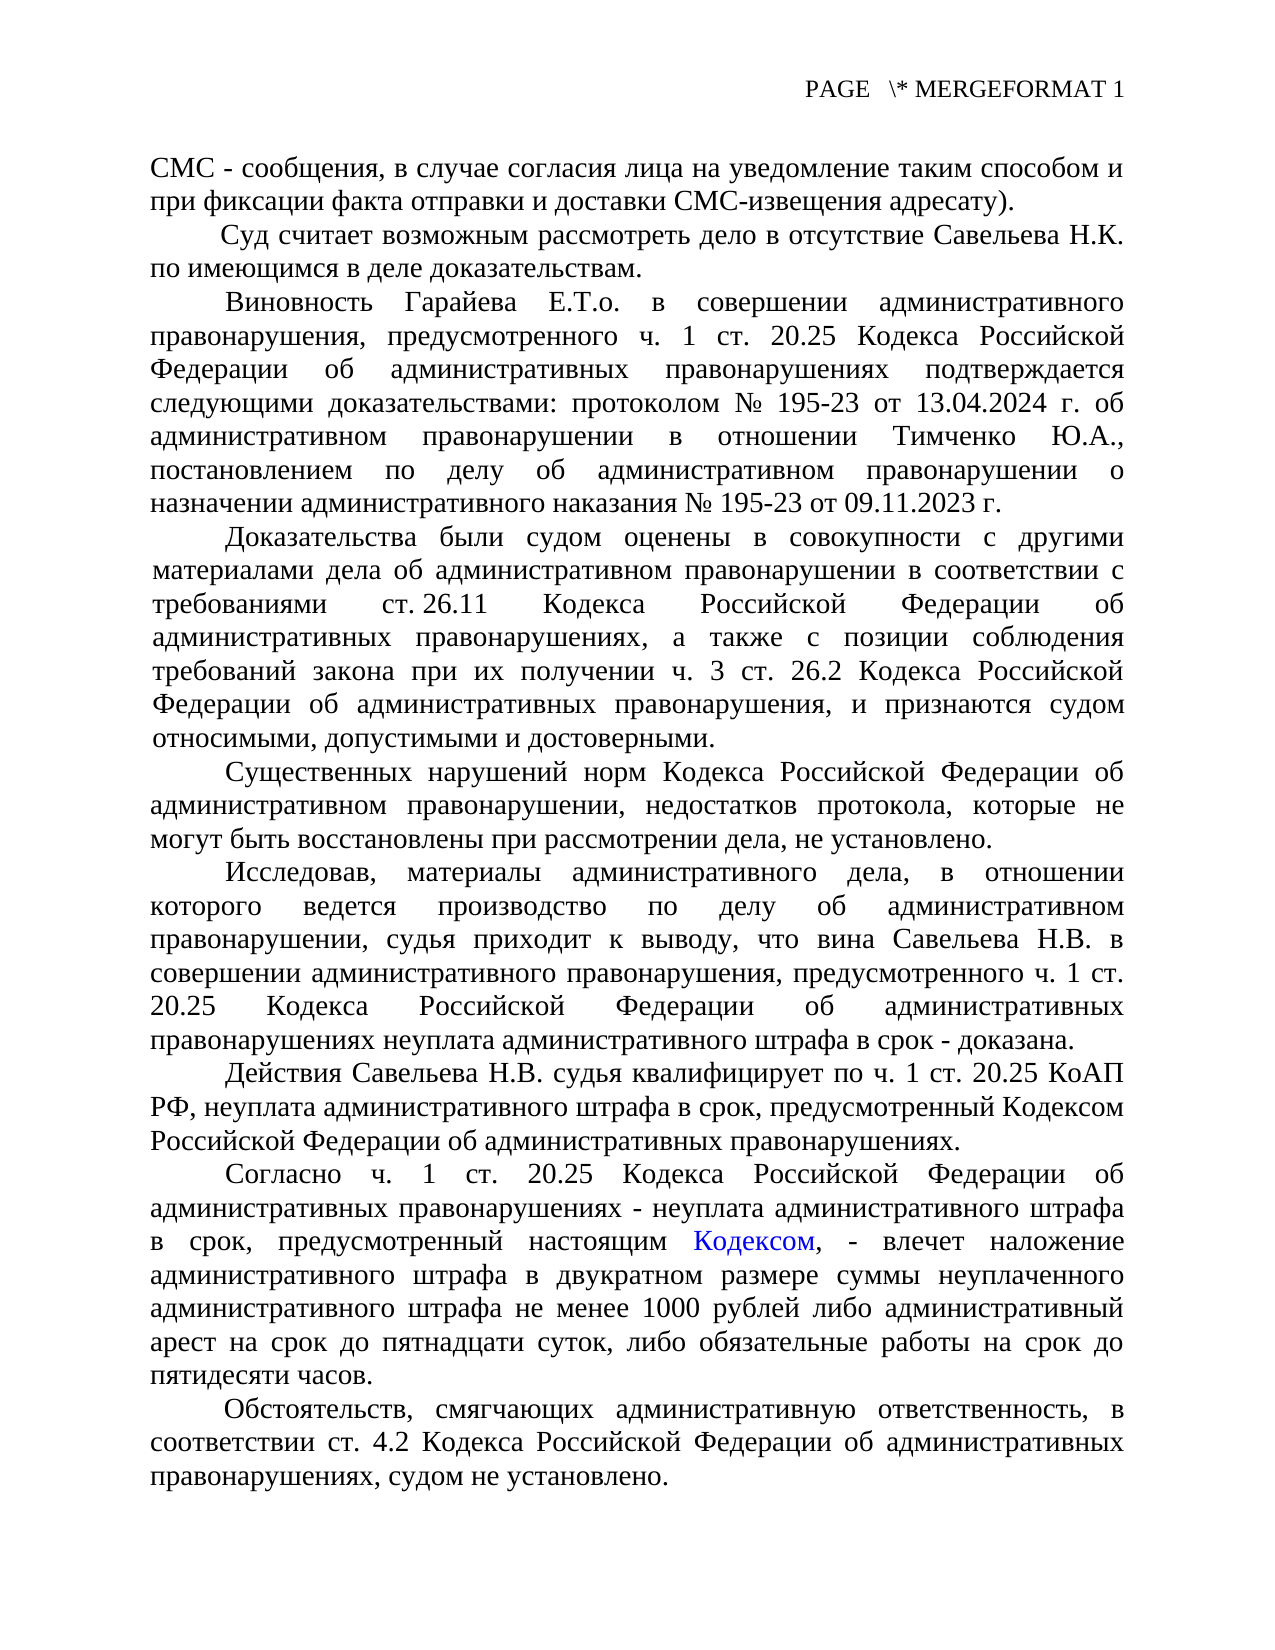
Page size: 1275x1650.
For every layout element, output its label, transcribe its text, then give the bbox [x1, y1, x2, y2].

text Суд считает возможным рассмотреть дело в отсутствие Савельева Н.К. по имеющимся в деле доказательствам. [150, 217, 1125, 284]
text Виновность Гарайева Е.Т.о. в совершении административного правонарушения, предусмотренного ч. 1 ст. 20.25 Кодекса Российской Федерации об административных правонарушениях подтверждается следующими доказательствами: протоколом № 195-23 от 13.04.2024 г. об административном правонарушении в отношении Тимченко Ю.А., постановлением по делу об административном правонарушении о назначении административного наказания № 195-23 от 09.11.2023 г. [150, 284, 1125, 519]
text Доказательства были судом оценены в совокупности с другими материалами дела об административном правонарушении в соответствии с требованиями ст. 26.11 Кодекса Российской Федерации об административных правонарушениях, а также с позиции соблюдения требований закона при их получении ч. 3 ст. 26.2 Кодекса Российской Федерации об административных правонарушения, и признаются судом относимыми, допустимыми и достоверными. [152, 519, 1125, 754]
text Обстоятельств, смягчающих административную ответственность, в соответствии ст. 4.2 Кодекса Российской Федерации об административных правонарушениях, судом не установлено. [150, 1391, 1125, 1492]
text Существенных нарушений норм Кодекса Российской Федерации об административном правонарушении, недостатков протокола, которые не могут быть восстановлены при рассмотрении дела, не установлено. [150, 754, 1125, 854]
text Согласно ч. 1 ст. 20.25 Кодекса Российской Федерации об административных правонарушениях - неуплата административного штрафа в срок, предусмотренный настоящим Кодексом, - влечет наложение административного штрафа в двукратном размере суммы неуплаченного административного штрафа не менее 1000 рублей либо административный арест на срок до пятнадцати суток, либо обязательные работы на срок до пятидесяти часов. [150, 1156, 1125, 1391]
text Действия Савельева Н.В. судья квалифицирует по ч. 1 ст. 20.25 КоАП РФ, неуплата административного штрафа в срок, предусмотренный Кодексом Российской Федерации об административных правонарушениях. [150, 1056, 1125, 1156]
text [150, 150, 1125, 217]
text Исследовав, материалы административного дела, в отношении которого ведется производство по делу об административном правонарушении, судья приходит к выводу, что вина Савельева Н.В. в совершении административного правонарушения, предусмотренного ч. 1 ст. 20.25 Кодекса Российской Федерации об административных правонарушениях неуплата административного штрафа в срок - доказана. [150, 854, 1125, 1056]
